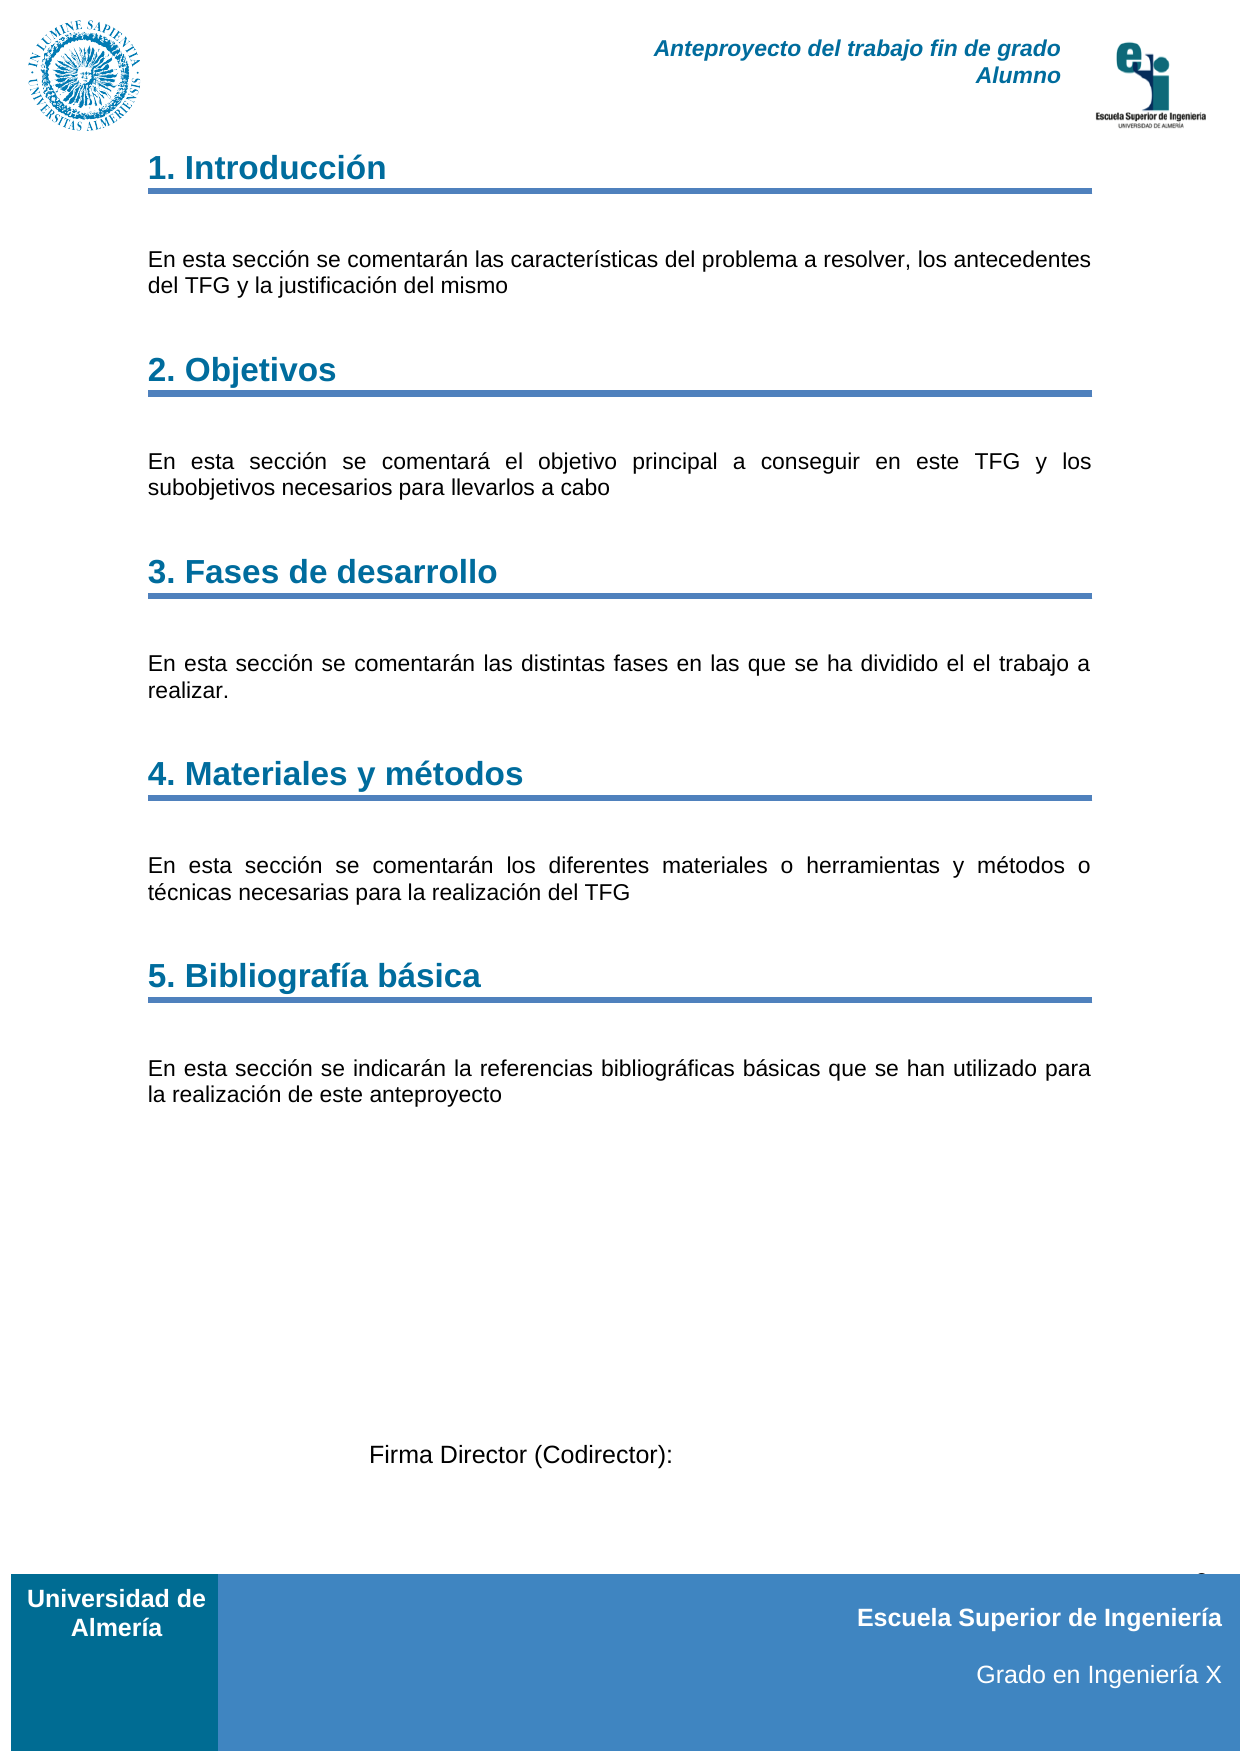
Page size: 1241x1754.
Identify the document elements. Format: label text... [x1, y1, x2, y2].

picture [28, 20, 141, 131]
picture [1083, 35, 1213, 136]
text En esta sección se indicarán la referencias bibliográficas básicas que se han utilizado para la realización de este anteproyecto [148, 1054, 1092, 1107]
text Firma Director (Codirector): [295, 1439, 1092, 1468]
